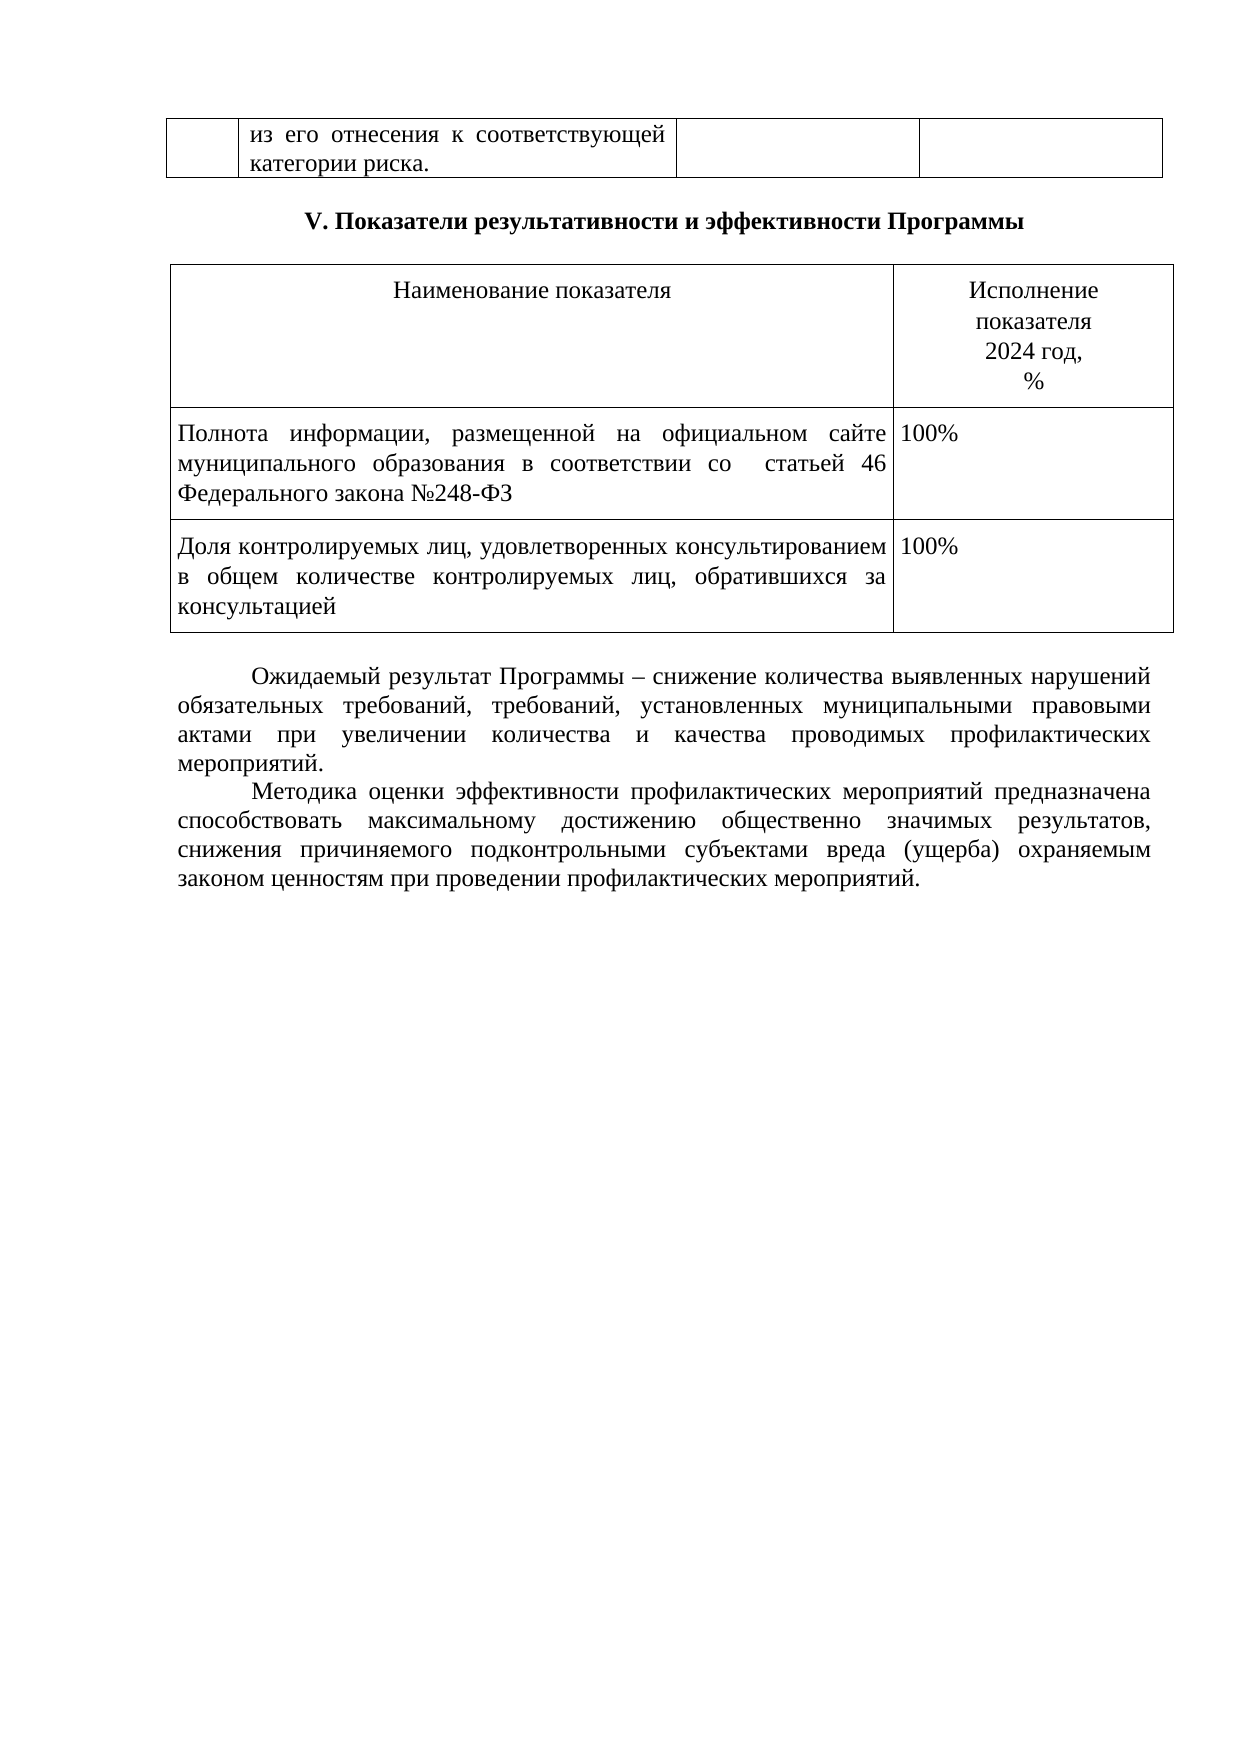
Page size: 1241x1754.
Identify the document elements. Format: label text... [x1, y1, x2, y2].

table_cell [239, 119, 676, 177]
table_cell 100% [894, 520, 1173, 632]
table_header Наименование показателя [171, 265, 893, 407]
table_cell 100% [894, 408, 1173, 519]
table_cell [677, 119, 919, 177]
table_cell Доля контролируемых лиц, удовлетворенных консультированием в общем количестве контролируемых лиц, обратившихся за консультацией [171, 520, 893, 632]
title V. Показатели результативности и эффективности Программы [177, 206, 1152, 235]
table_header Исполнение показателя 2024 год, % [894, 265, 1173, 407]
text Методика оценки эффективности профилактических мероприятий предназначена способствовать максимальному достижению общественно значимых результатов, снижения причиняемого подконтрольными субъектами вреда (ущерба) охраняемым законом ценностям при проведении профилактических мероприятий. [177, 776, 1152, 891]
table_cell 4. [167, 119, 238, 177]
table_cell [920, 119, 1162, 177]
text Ожидаемый результат Программы – снижение количества выявленных нарушений обязательных требований, требований, установленных муниципальными правовыми актами при увеличении количества и качества проводимых профилактических мероприятий. [177, 661, 1152, 776]
table_cell Полнота информации, размещенной на официальном сайте муниципального образования в соответствии со статьей 46 Федерального закона №248-ФЗ [171, 408, 893, 519]
